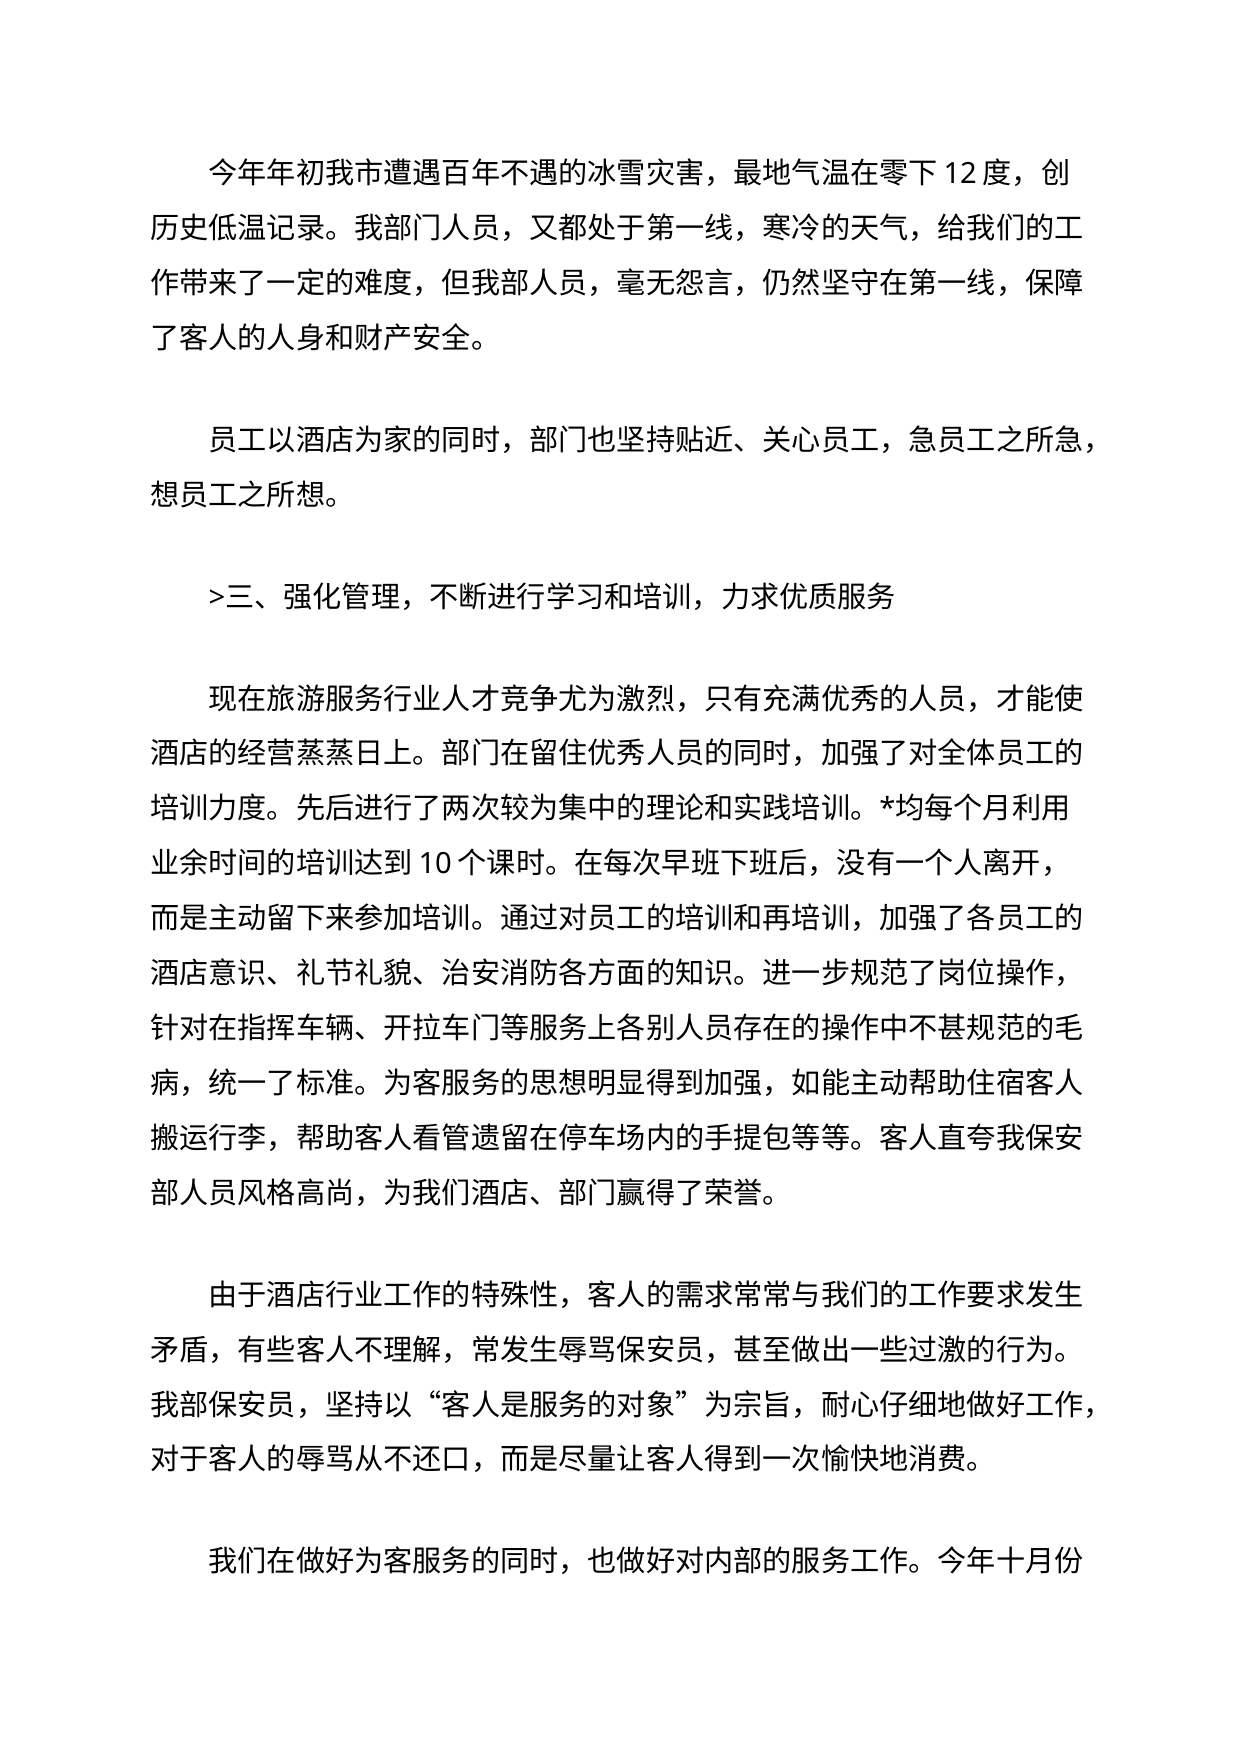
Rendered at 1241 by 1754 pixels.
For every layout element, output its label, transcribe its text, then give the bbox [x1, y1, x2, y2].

text 由于酒店行业工作的特殊性，客人的需求常常与我们的工作要求发生矛盾，有些客人不理解，常发生辱骂保安员，甚至做出一些过激的行为。我部保安员，坚持以“客人是服务的对象”为宗旨，耐心仔细地做好工作，对于客人的辱骂从不还口，而是尽量让客人得到一次愉快地消费。 [150, 1271, 1090, 1478]
text 现在旅游服务行业人才竞争尤为激烈，只有充满优秀的人员，才能使酒店的经营蒸蒸日上。部门在留住优秀人员的同时，加强了对全体员工的培训力度。先后进行了两次较为集中的理论和实践培训。*均每个月利用业余时间的培训达到10个课时。在每次早班下班后，没有一个人离开，而是主动留下来参加培训。通过对员工的培训和再培训，加强了各员工的酒店意识、礼节礼貌、治安消防各方面的知识。进一步规范了岗位操作，针对在指挥车辆、开拉车门等服务上各别人员存在的操作中不甚规范的毛病，统一了标准。为客服务的思想明显得到加强，如能主动帮助住宿客人搬运行李，帮助客人看管遗留在停车场内的手提包等等。客人直夸我保安部人员风格高尚，为我们酒店、部门赢得了荣誉。 [150, 675, 1090, 1212]
text 员工以酒店为家的同时，部门也坚持贴近、关心员工，急员工之所急，想员工之所想。 [150, 417, 1090, 514]
text >三、强化管理，不断进行学习和培训，力求优质服务 [150, 573, 1090, 616]
text 今年年初我市遭遇百年不遇的冰雪灾害，最地气温在零下12度，创历史低温记录。我部门人员，又都处于第一线，寒冷的天气，给我们的工作带来了一定的难度，但我部人员，毫无怨言，仍然坚守在第一线，保障了客人的人身和财产安全。 [150, 150, 1090, 357]
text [150, 1538, 1090, 1580]
